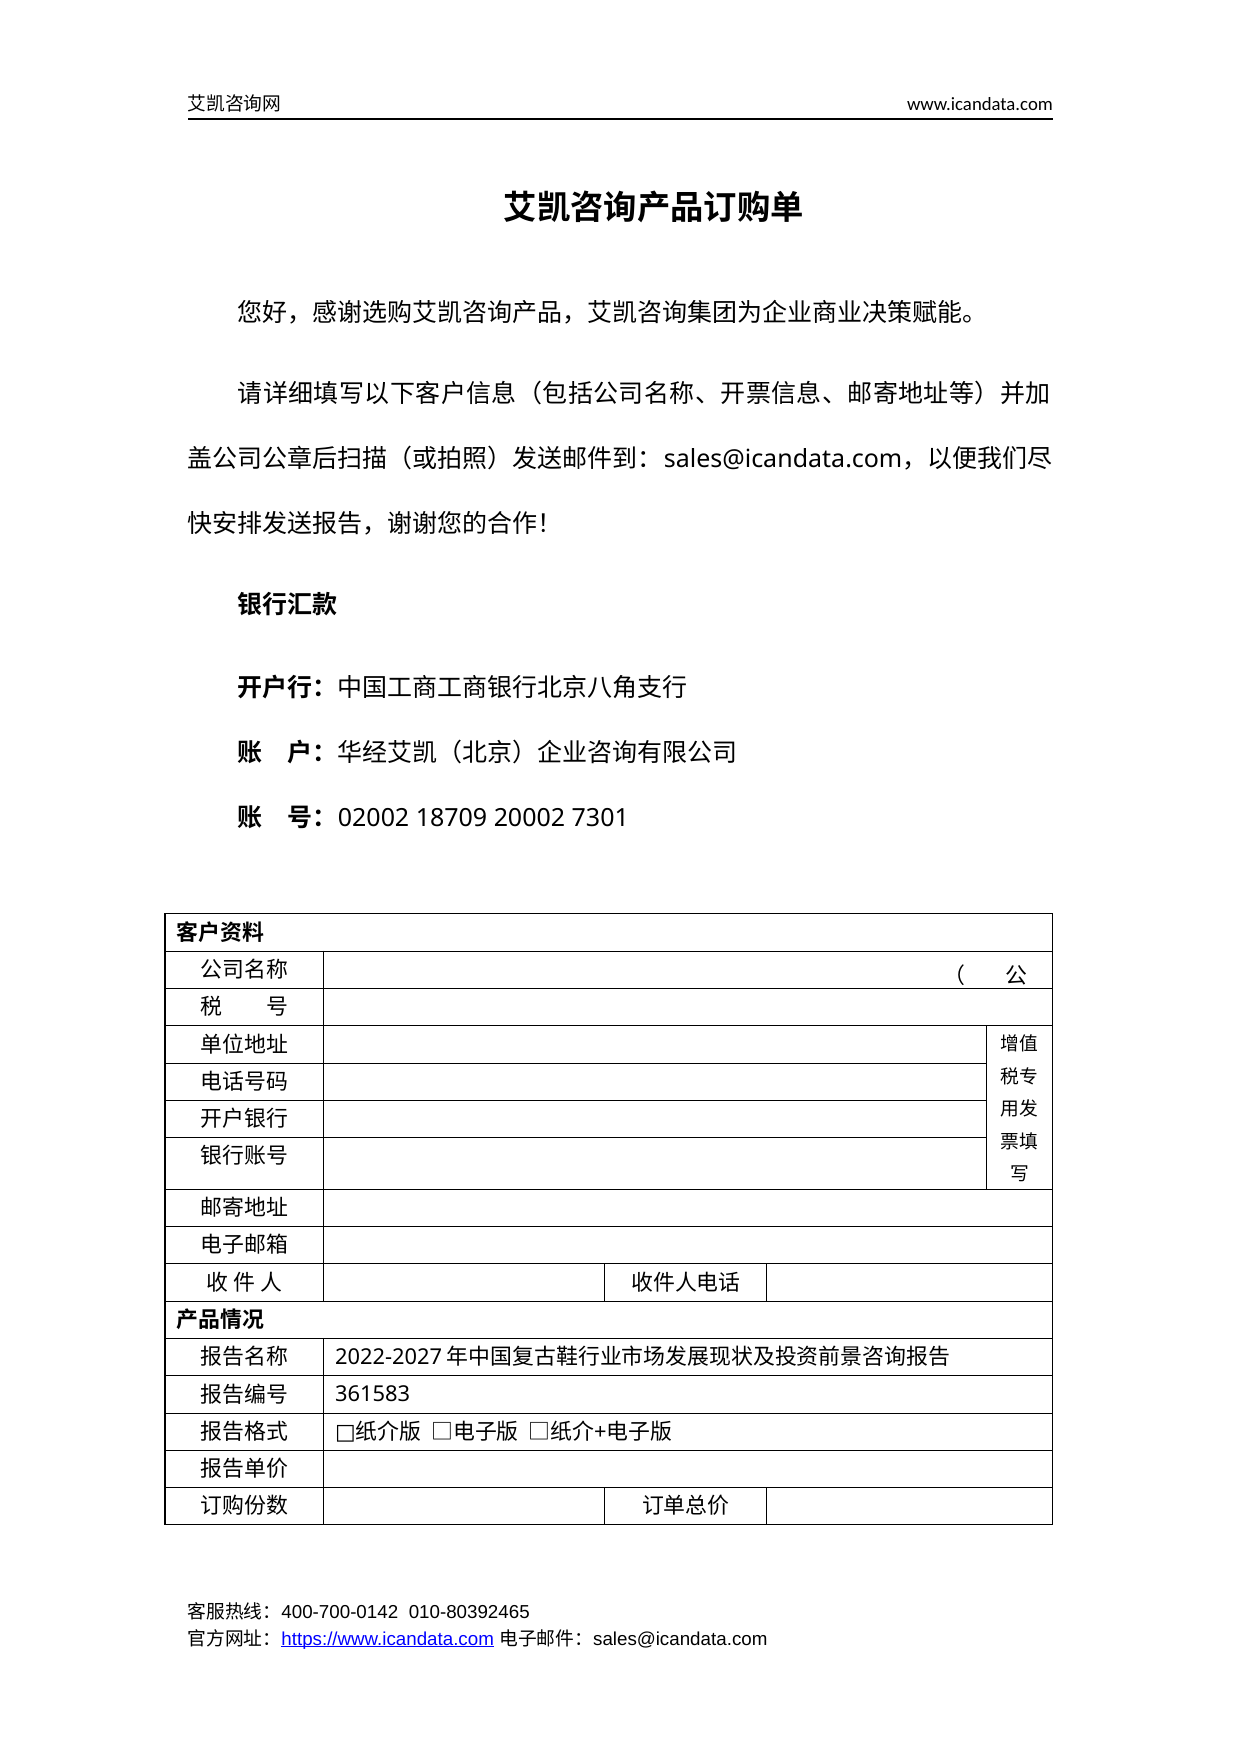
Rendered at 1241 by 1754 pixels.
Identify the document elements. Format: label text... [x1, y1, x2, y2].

table_cell [324, 952, 1052, 988]
table_cell 2022-2027年中国复古鞋行业市场发展现状及投资前景咨询报告 [324, 1339, 1052, 1375]
table_cell 银行账号 [166, 1138, 323, 1189]
table_cell □纸介版 □电子版 □纸介+电子版 [324, 1414, 1052, 1450]
text 开户行：中国工商工商银行北京八角支行 [187, 653, 1053, 718]
table_cell [324, 1264, 604, 1301]
text 请详细填写以下客户信息（包括公司名称、开票信息、邮寄地址等）并加盖公司公章后扫描（或拍照）发送邮件到：sales@icandata.com，以便我们尽快安排发送报告，谢谢您的合作！ [187, 359, 1053, 554]
table_cell 收 件 人 [166, 1264, 323, 1301]
text 银行汇款 [187, 570, 1053, 635]
table_cell 税 号 [166, 989, 323, 1025]
table_cell 报告编号 [166, 1376, 323, 1412]
table_cell [324, 1138, 986, 1189]
text 艾凯咨询产品订购单 [187, 172, 1053, 237]
table_cell [324, 1451, 1052, 1487]
table_cell 报告名称 [166, 1339, 323, 1375]
table_cell 产品情况 [166, 1302, 1052, 1338]
table_cell 订购份数 [166, 1488, 323, 1524]
text 账 户：华经艾凯（北京）企业咨询有限公司 [187, 718, 1053, 783]
table_cell [324, 1026, 986, 1062]
table_cell 公司名称 [166, 952, 323, 988]
table_cell [767, 1488, 1052, 1524]
table_cell [324, 1227, 1052, 1263]
text 您好，感谢选购艾凯咨询产品，艾凯咨询集团为企业商业决策赋能。 [187, 278, 1053, 343]
table_cell 电话号码 [166, 1064, 323, 1100]
table_cell [324, 1064, 986, 1100]
table_cell 361583 [324, 1376, 1052, 1412]
table_cell 开户银行 [166, 1101, 323, 1137]
table_header 客户资料 [166, 914, 1052, 951]
table_cell 报告单价 [166, 1451, 323, 1487]
table_cell [324, 1190, 1052, 1226]
table_cell [767, 1264, 1052, 1301]
table_cell 单位地址 [166, 1026, 323, 1062]
text 账 号：02002 18709 20002 7301 [187, 783, 1053, 848]
table_cell [324, 989, 1052, 1025]
table_cell 电子邮箱 [166, 1227, 323, 1263]
table_cell [324, 1488, 604, 1524]
table_cell 订单总价 [605, 1488, 766, 1524]
table_cell 增值税专用发票填写 [987, 1026, 1052, 1189]
table_cell 报告格式 [166, 1414, 323, 1450]
table_cell 邮寄地址 [166, 1190, 323, 1226]
table_cell [324, 1101, 986, 1137]
table_cell 收件人电话 [605, 1264, 766, 1301]
